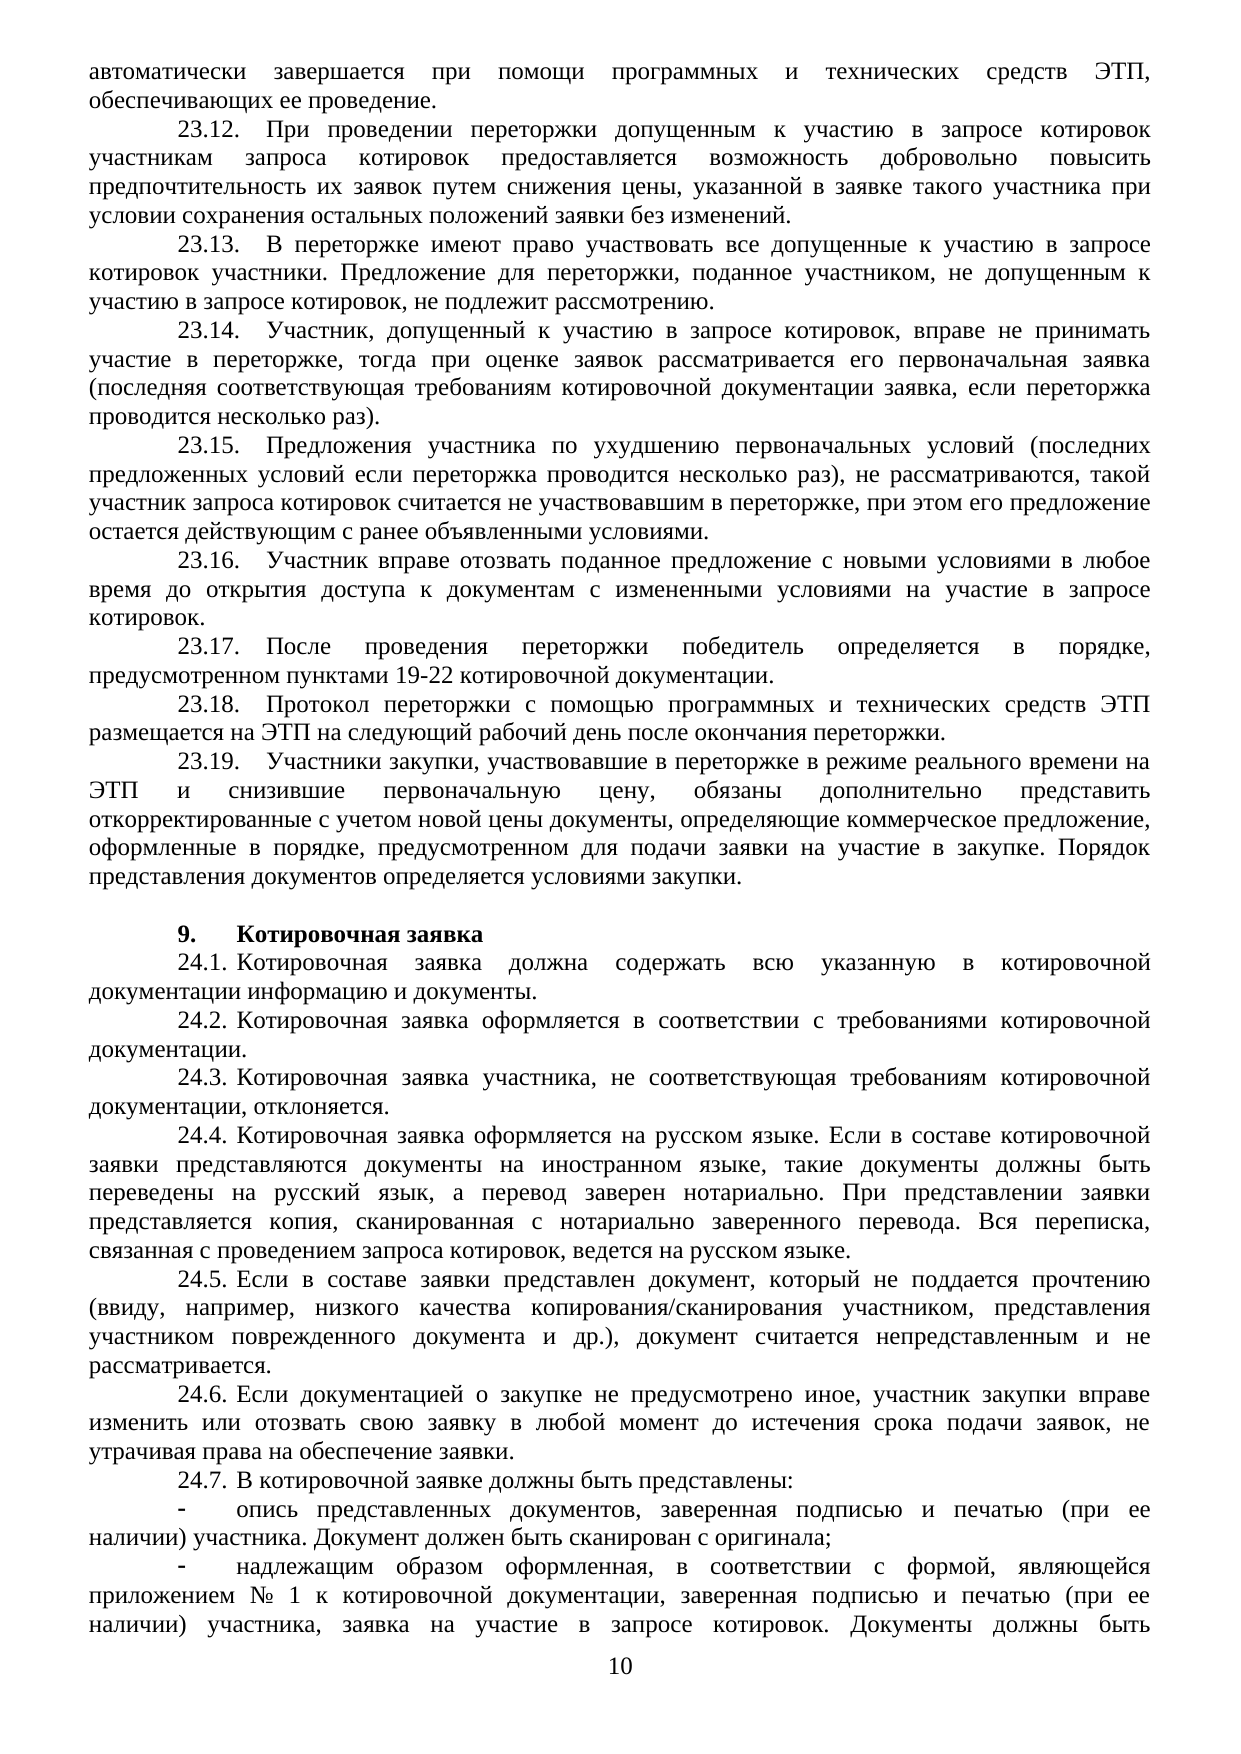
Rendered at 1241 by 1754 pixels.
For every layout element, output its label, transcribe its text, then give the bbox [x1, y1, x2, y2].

list Участники закупки, участвовавшие в переторжке в режиме реального времени на ЭТП и снизившие первоначальную цену, обязаны дополнительно представить откорректированные с учетом новой цены документы, определяющие коммерческое предложение, оформленные в порядке, предусмотренном для подачи заявки на участие в закупке. Порядок представления документов определяется условиями закупки. [89, 746, 1152, 890]
list Участник, допущенный к участию в запросе котировок, вправе не принимать участие в переторжке, тогда при оценке заявок рассматривается его первоначальная заявка (последняя соответствующая требованиям котировочной документации заявка, если переторжка проводится несколько раз). [89, 315, 1152, 430]
list При проведении переторжки допущенным к участию в запросе котировок участникам запроса котировок предоставляется возможность добровольно повысить предпочтительность их заявок путем снижения цены, указанной в заявке такого участника при условии сохранения остальных положений заявки без изменений. [89, 114, 1152, 229]
list Предложения участника по ухудшению первоначальных условий (последних предложенных условий если переторжка проводится несколько раз), не рассматриваются, такой участник запроса котировок считается не участвовавшим в переторжке, при этом его предложение остается действующим с ранее объявленными условиями. [89, 430, 1152, 545]
list Если в составе заявки представлен документ, который не поддается прочтению (ввиду, например, низкого качества копирования/сканирования участником, представления участником поврежденного документа и др.), документ считается непредставленным и не рассматривается. [89, 1264, 1152, 1379]
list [89, 56, 1152, 114]
list опись представленных документов, заверенная подписью и печатью (при ее наличии) участника. Документ должен быть сканирован с оригинала; [89, 1494, 1152, 1551]
list Котировочная заявка [89, 919, 1152, 947]
list В котировочной заявке должны быть представлены: [89, 1465, 1152, 1494]
list Протокол переторжки с помощью программных и технических средств ЭТП размещается на ЭТП на следующий рабочий день после окончания переторжки. [89, 689, 1152, 746]
list В переторжке имеют право участвовать все допущенные к участию в запросе котировок участники. Предложение для переторжки, поданное участником, не допущенным к участию в запросе котировок, не подлежит рассмотрению. [89, 229, 1152, 315]
list После проведения переторжки победитель определяется в порядке, предусмотренном пунктами 19-22 котировочной документации. [89, 631, 1152, 689]
list Участник вправе отозвать поданное предложение с новыми условиями в любое время до открытия доступа к документам с измененными условиями на участие в запросе котировок. [89, 545, 1152, 631]
list Котировочная заявка должна содержать всю указанную в котировочной документации информацию и документы. [89, 947, 1152, 1005]
list Котировочная заявка участника, не соответствующая требованиям котировочной документации, отклоняется. [89, 1062, 1152, 1120]
list Если документацией о закупке не предусмотрено иное, участник закупки вправе изменить или отозвать свою заявку в любой момент до истечения срока подачи заявок, не утрачивая права на обеспечение заявки. [89, 1379, 1152, 1465]
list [89, 1551, 1152, 1637]
list Котировочная заявка оформляется на русском языке. Если в составе котировочной заявки представляются документы на иностранном языке, такие документы должны быть переведены на русский язык, а перевод заверен нотариально. При представлении заявки представляется копия, сканированная с нотариально заверенного перевода. Вся переписка, связанная с проведением запроса котировок, ведется на русском языке. [89, 1120, 1152, 1264]
list Котировочная заявка оформляется в соответствии с требованиями котировочной документации. [89, 1005, 1152, 1062]
